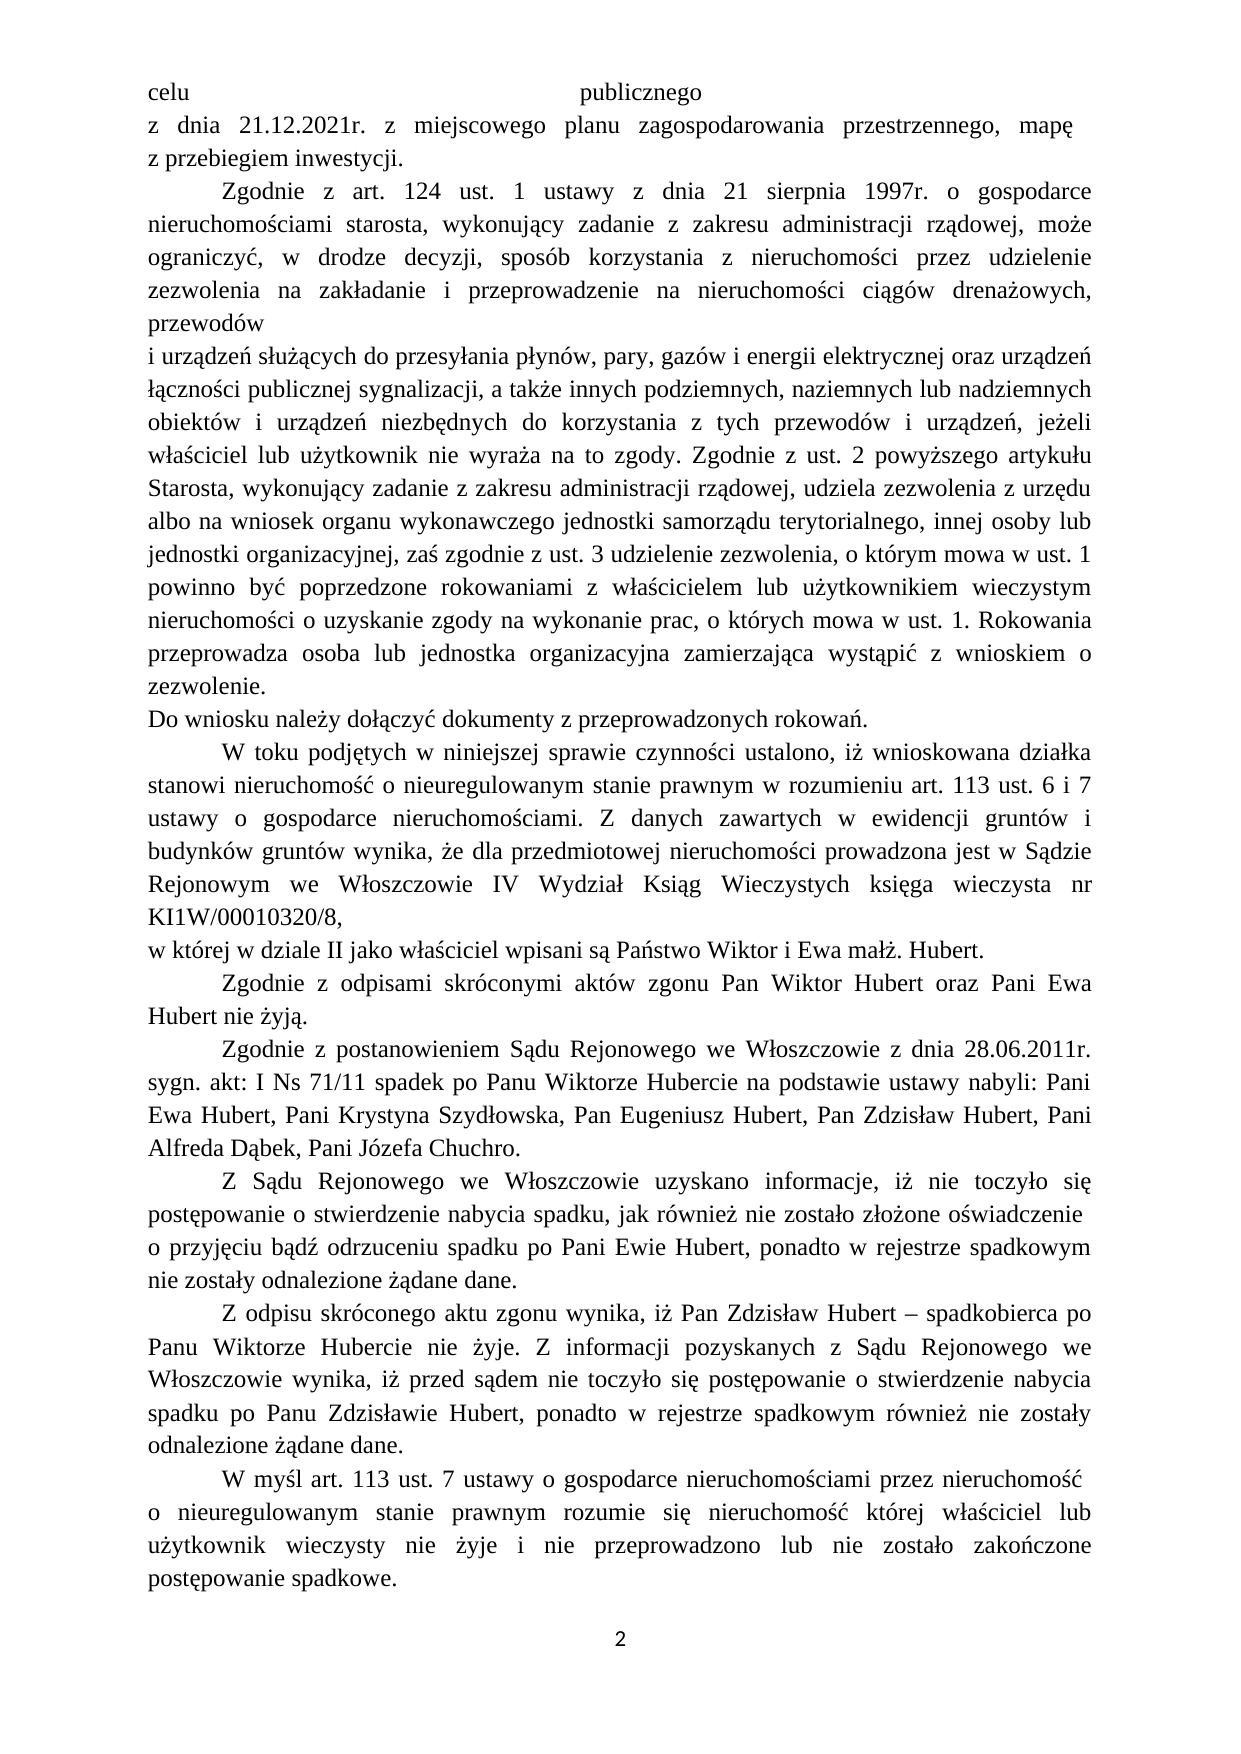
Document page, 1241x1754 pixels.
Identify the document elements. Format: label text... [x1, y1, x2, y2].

text Zgodnie z art. 124 ust. 1 ustawy z dnia 21 sierpnia 1997r. o gospodarce nieruchomościami starosta, wykonujący zadanie z zakresu administracji rządowej, może ograniczyć, w drodze decyzji, sposób korzystania z nieruchomości przez udzielenie zezwolenia na zakładanie i przeprowadzenie na nieruchomości ciągów drenażowych, przewodów i urządzeń służących do przesyłania płynów, pary, gazów i energii elektrycznej oraz urządzeń łączności publicznej sygnalizacji, a także innych podziemnych, naziemnych lub nadziemnych obiektów i urządzeń niezbędnych do korzystania z tych przewodów i urządzeń, jeżeli właściciel lub użytkownik nie wyraża na to zgody. Zgodnie z ust. 2 powyższego artykułu Starosta, wykonujący zadanie z zakresu administracji rządowej, udziela zezwolenia z urzędu albo na wniosek organu wykonawczego jednostki samorządu terytorialnego, innej osoby lub jednostki organizacyjnej, zaś zgodnie z ust. 3 udzielenie zezwolenia, o którym mowa w ust. 1 powinno być poprzedzone rokowaniami z właścicielem lub użytkownikiem wieczystym nieruchomości o uzyskanie zgody na wykonanie prac, o których mowa w ust. 1. Rokowania przeprowadza osoba lub jednostka organizacyjna zamierzająca wystąpić z wnioskiem o zezwolenie. Do wniosku należy dołączyć dokumenty z przeprowadzonych rokowań. [148, 176, 1092, 733]
text Z Sądu Rejonowego we Włoszczowie uzyskano informacje, iż nie toczyło się postępowanie o stwierdzenie nabycia spadku, jak również nie zostało złożone oświadczenie o przyjęciu bądź odrzuceniu spadku po Pani Ewie Hubert, ponadto w rejestrze spadkowym nie zostały odnalezione żądane dane. [148, 1166, 1092, 1294]
text Zgodnie z odpisami skróconymi aktów zgonu Pan Wiktor Hubert oraz Pani Ewa Hubert nie żyją. [148, 968, 1092, 1030]
text W toku podjętych w niniejszej sprawie czynności ustalono, iż wnioskowana działka stanowi nieruchomość o nieuregulowanym stanie prawnym w rozumieniu art. 113 ust. 6 i 7 ustawy o gospodarce nieruchomościami. Z danych zawartych w ewidencji gruntów i budynków gruntów wynika, że dla przedmiotowej nieruchomości prowadzona jest w Sądzie Rejonowym we Włoszczowie IV Wydział Ksiąg Wieczystych księga wieczysta nr KI1W/00010320/8, w której w dziale II jako właściciel wpisani są Państwo Wiktor i Ewa małż. Hubert. [148, 737, 1092, 964]
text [148, 77, 1092, 172]
text W myśl art. 113 ust. 7 ustawy o gospodarce nieruchomościami przez nieruchomość o nieuregulowanym stanie prawnym rozumie się nieruchomość której właściciel lub użytkownik wieczysty nie żyje i nie przeprowadzono lub nie zostało zakończone postępowanie spadkowe. [148, 1464, 1092, 1591]
text Zgodnie z postanowieniem Sądu Rejonowego we Włoszczowie z dnia 28.06.2011r. sygn. akt: I Ns 71/11 spadek po Panu Wiktorze Hubercie na podstawie ustawy nabyli: Pani Ewa Hubert, Pani Krystyna Szydłowska, Pan Eugeniusz Hubert, Pan Zdzisław Hubert, Pani Alfreda Dąbek, Pani Józefa Chuchro. [148, 1034, 1092, 1162]
text Z odpisu skróconego aktu zgonu wynika, iż Pan Zdzisław Hubert – spadkobierca po Panu Wiktorze Hubercie nie żyje. Z informacji pozyskanych z Sądu Rejonowego we Włoszczowie wynika, iż przed sądem nie toczyło się postępowanie o stwierdzenie nabycia spadku po Panu Zdzisławie Hubert, ponadto w rejestrze spadkowym również nie zostały odnalezione żądane dane. [148, 1298, 1092, 1459]
